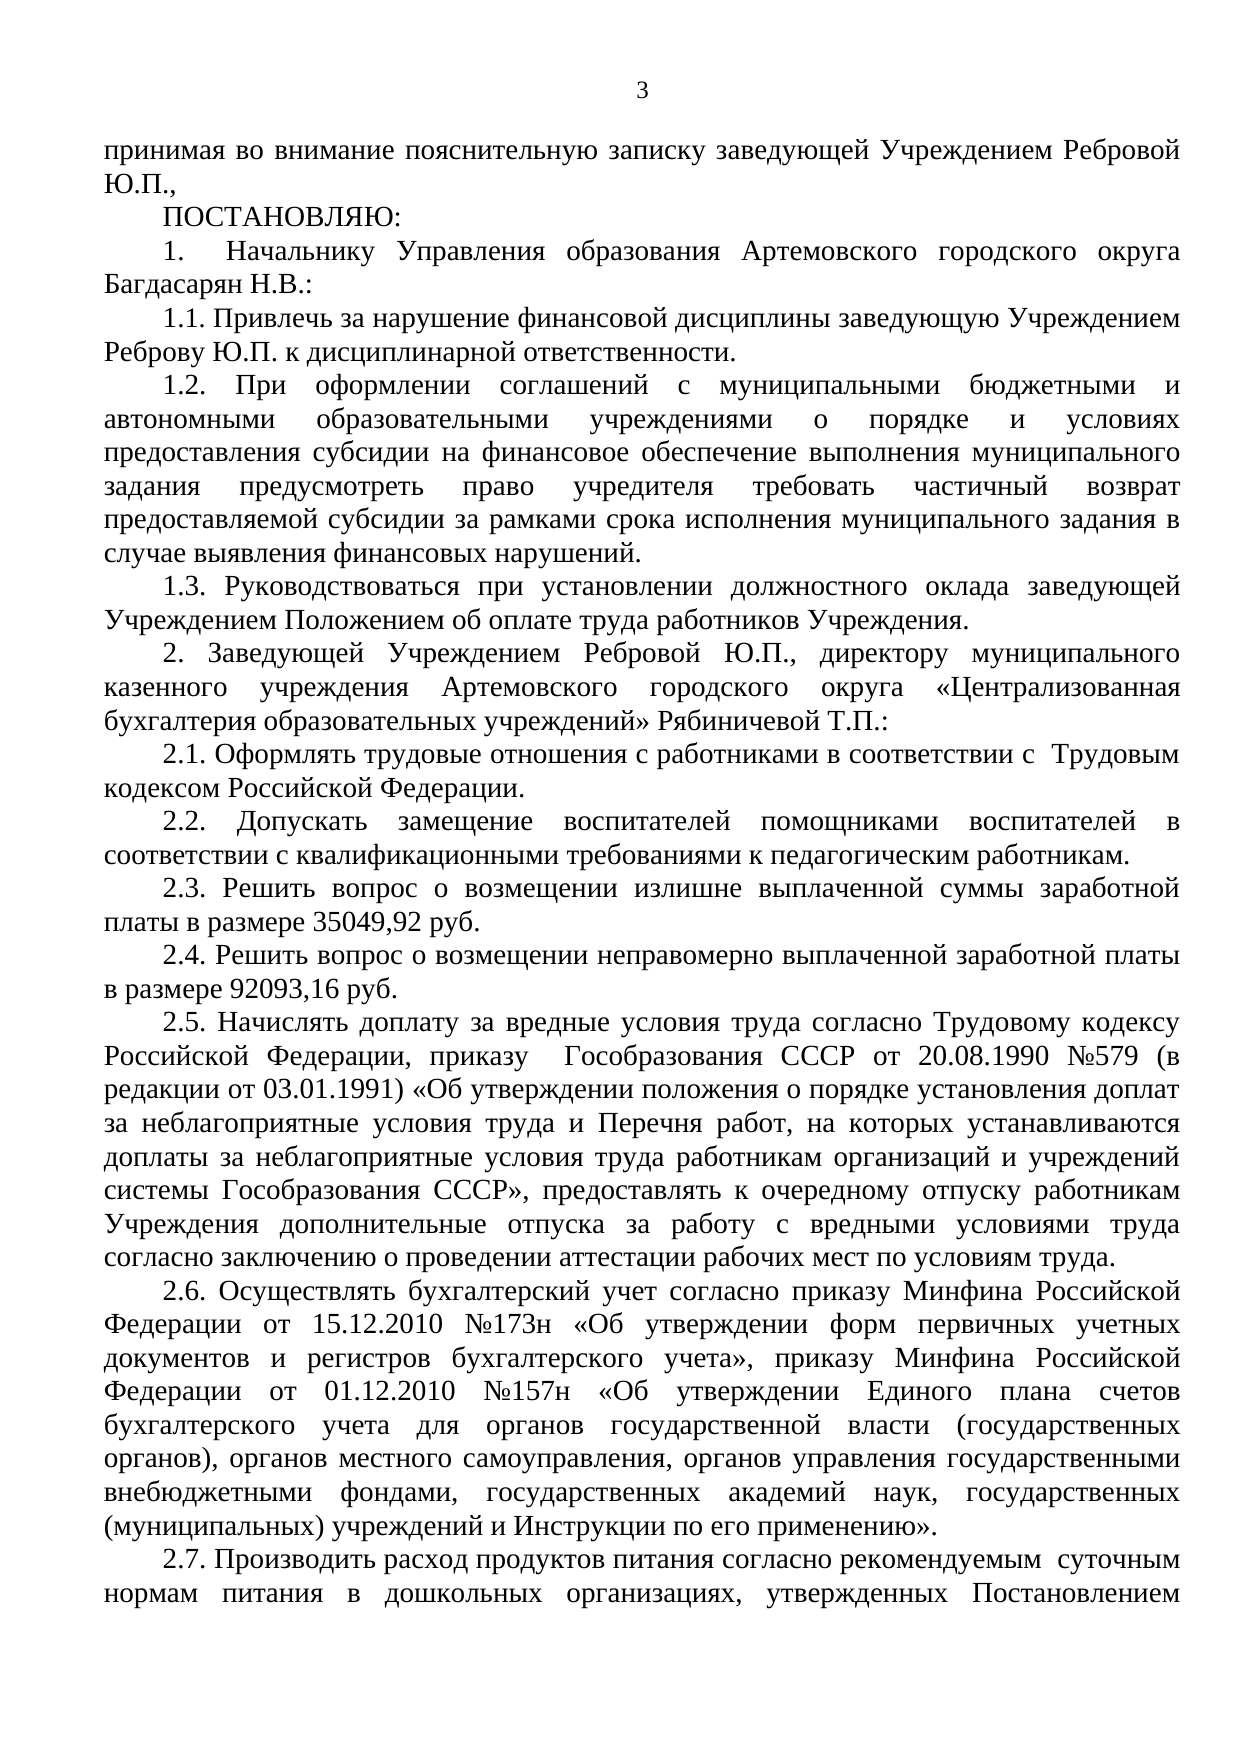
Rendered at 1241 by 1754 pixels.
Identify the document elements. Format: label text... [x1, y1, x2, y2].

text 1.3. Руководствоваться при установлении должностного оклада заведующей Учреждением Положением об оплате труда работников Учреждения. [103, 568, 1181, 636]
text ПОСТАНОВЛЯЮ: [103, 199, 1181, 233]
text 2.3. Решить вопрос о возмещении излишне выплаченной суммы заработной платы в размере 35049,92 руб. [103, 870, 1181, 937]
text 2.4. Решить вопрос о возмещении неправомерно выплаченной заработной платы в размере 92093,16 руб. [103, 937, 1181, 1004]
text 2.1. Оформлять трудовые отношения с работниками в соответствии с Трудовым кодексом Российской Федерации. [103, 736, 1181, 803]
text 2. Заведующей Учреждением Ребровой Ю.П., директору муниципального казенного учреждения Артемовского городского округа «Централизованная бухгалтерия образовательных учреждений» Рябиничевой Т.П.: [103, 636, 1181, 736]
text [103, 1541, 1181, 1608]
text 2.6. Осуществлять бухгалтерский учет согласно приказу Минфина Российской Федерации от 15.12.2010 №173н «Об утверждении форм первичных учетных документов и регистров бухгалтерского учета», приказу Минфина Российской Федерации от 01.12.2010 №157н «Об утверждении Единого плана счетов бухгалтерского учета для органов государственной власти (государственных органов), органов местного самоуправления, органов управления государственными внебюджетными фондами, государственных академий наук, государственных (муниципальных) учреждений и Инструкции по его применению». [103, 1273, 1181, 1541]
text 1.1. Привлечь за нарушение финансовой дисциплины заведующую Учреждением Реброву Ю.П. к дисциплинарной ответственности. [103, 300, 1181, 367]
text 2.5. Начислять доплату за вредные условия труда согласно Трудовому кодексу Российской Федерации, приказу Гособразования СССР от 20.08.1990 №579 (в редакции от 03.01.1991) «Об утверждении положения о порядке установления доплат за неблагоприятные условия труда и Перечня работ, на которых устанавливаются доплаты за неблагоприятные условия труда работникам организаций и учреждений системы Гособразования СССР», предоставлять к очередному отпуску работникам Учреждения дополнительные отпуска за работу с вредными условиями труда согласно заключению о проведении аттестации рабочих мест по условиям труда. [103, 1004, 1181, 1273]
text 1.2. При оформлении соглашений с муниципальными бюджетными и автономными образовательными учреждениями о порядке и условиях предоставления субсидии на финансовое обеспечение выполнения муниципального задания предусмотреть право учредителя требовать частичный возврат предоставляемой субсидии за рамками срока исполнения муниципального задания в случае выявления финансовых нарушений. [103, 367, 1181, 568]
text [103, 132, 1181, 199]
text 2.2. Допускать замещение воспитателей помощниками воспитателей в соответствии с квалификационными требованиями к педагогическим работникам. [103, 803, 1181, 870]
text 1. Начальнику Управления образования Артемовского городского округа Багдасарян Н.В.: [103, 233, 1181, 300]
